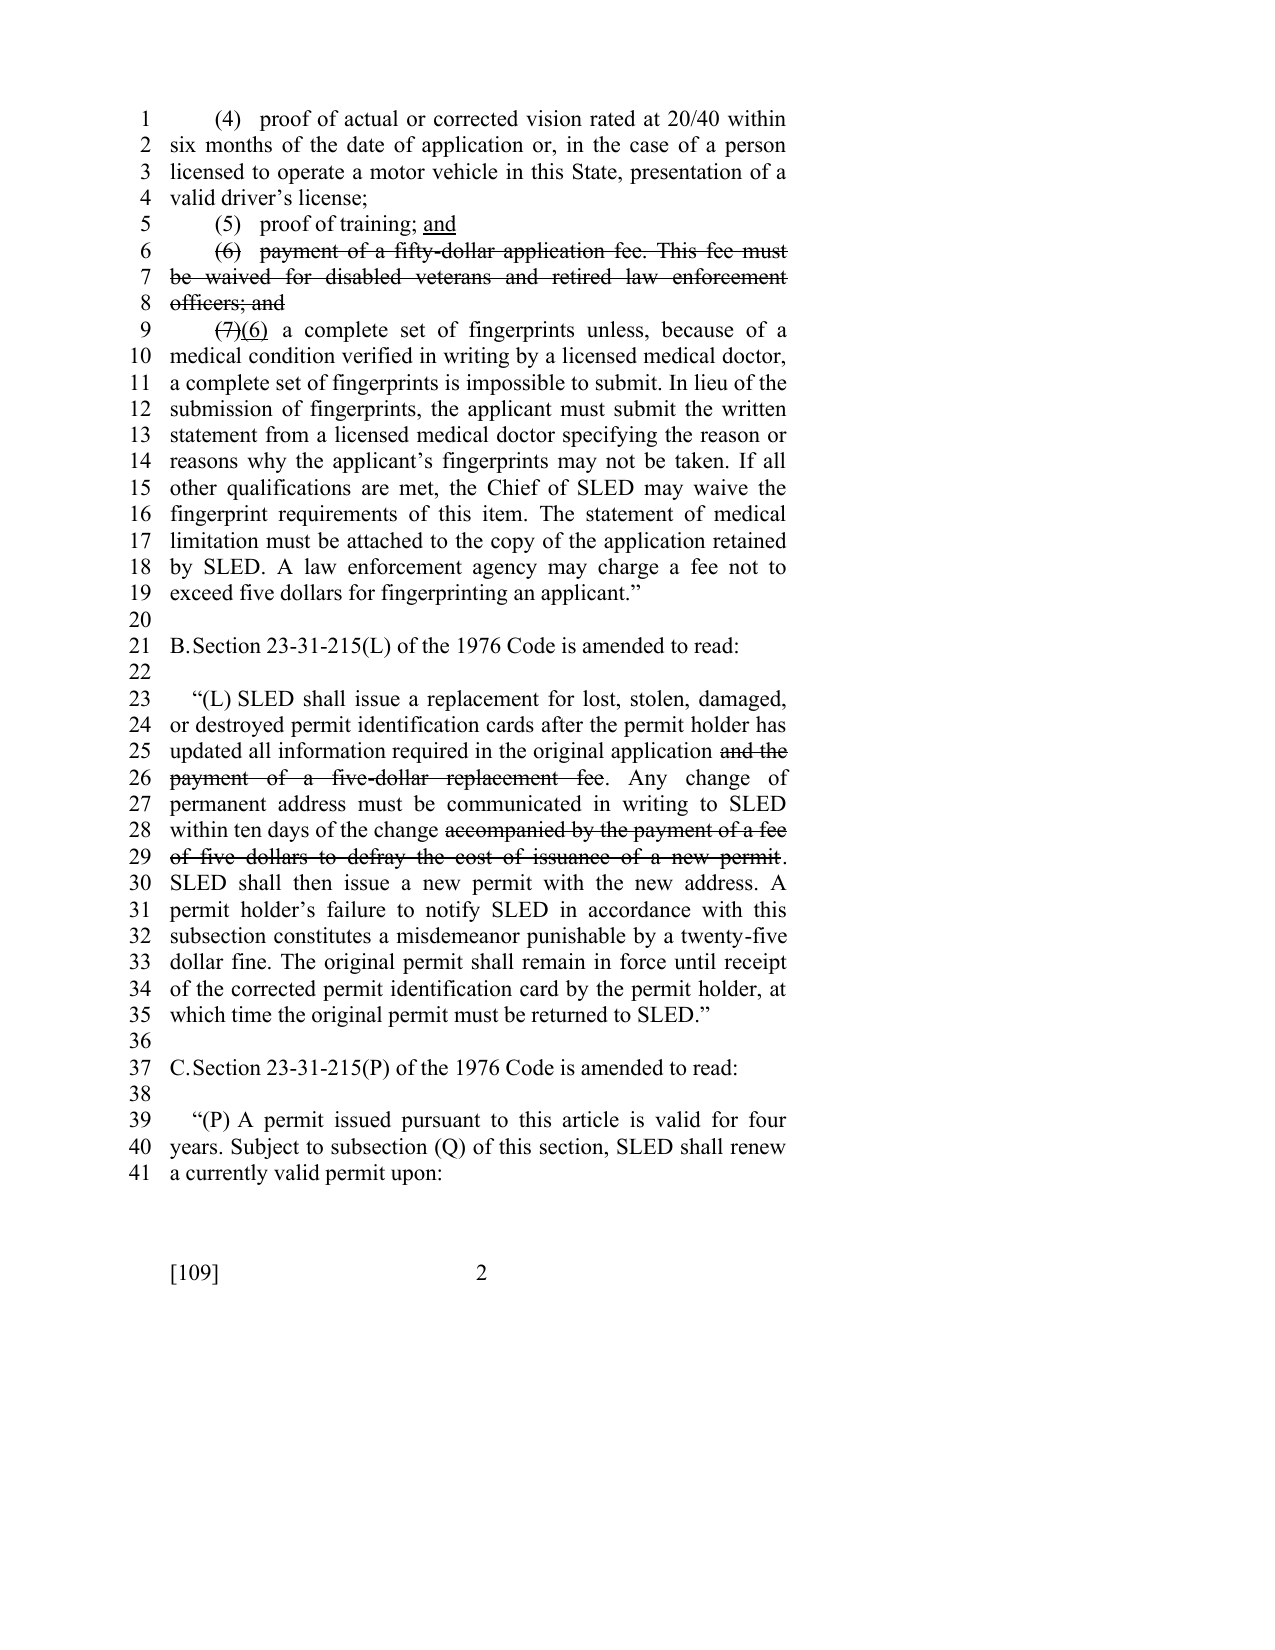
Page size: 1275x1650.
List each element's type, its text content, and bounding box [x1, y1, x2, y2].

text (6) payment of a fifty-dollar application fee. This fee must be waived for disabled veterans and retired law enforcement officers; and [169, 237, 787, 278]
text C. Section 23-31-215(P) of the 1976 Code is amended to read: [169, 1054, 787, 1080]
text B. Section 23-31-215(L) of the 1976 Code is amended to read: [169, 632, 787, 658]
text (6) payment of a fifty-dollar application fee. This fee must be waived for disabled veterans and retired law enforcement officers; and [169, 279, 787, 316]
text (5) proof of training; and [169, 210, 787, 237]
text “(L) SLED shall issue a replacement for lost, stolen, damaged, or destroyed permit identification cards after the permit holder has updated all information required in the original application and the payment of a five-dollar replacement fee. Any change of permanent address must be communicated in writing to SLED within ten days of the change accompanied by the payment of a fee of five dollars to defray the cost of issuance of a new permit. SLED shall then issue a new permit with the new address. A permit holder’s failure to notify SLED in accordance with this subsection constitutes a misdemeanor punishable by a twenty-five dollar fine. The original permit shall remain in force until receipt of the corrected permit identification card by the permit holder, at which time the original permit must be returned to SLED.” [169, 685, 787, 1027]
text “(P) A permit issued pursuant to this article is valid for four years. Subject to subsection (Q) of this section, SLED shall renew a currently valid permit upon: [169, 1106, 787, 1186]
text (4) proof of actual or corrected vision rated at 20/40 within six months of the date of application or, in the case of a person licensed to operate a motor vehicle in this State, presentation of a valid driver’s license; [169, 105, 787, 210]
text (7)(6) a complete set of fingerprints unless, because of a medical condition verified in writing by a licensed medical doctor, a complete set of fingerprints is impossible to submit. In lieu of the submission of fingerprints, the applicant must submit the written statement from a licensed medical doctor specifying the reason or reasons why the applicant’s fingerprints may not be taken. If all other qualifications are met, the Chief of SLED may waive the fingerprint requirements of this item. The statement of medical limitation must be attached to the copy of the application retained by SLED. A law enforcement agency may charge a fee not to exceed five dollars for fingerprinting an applicant.” [169, 316, 787, 606]
